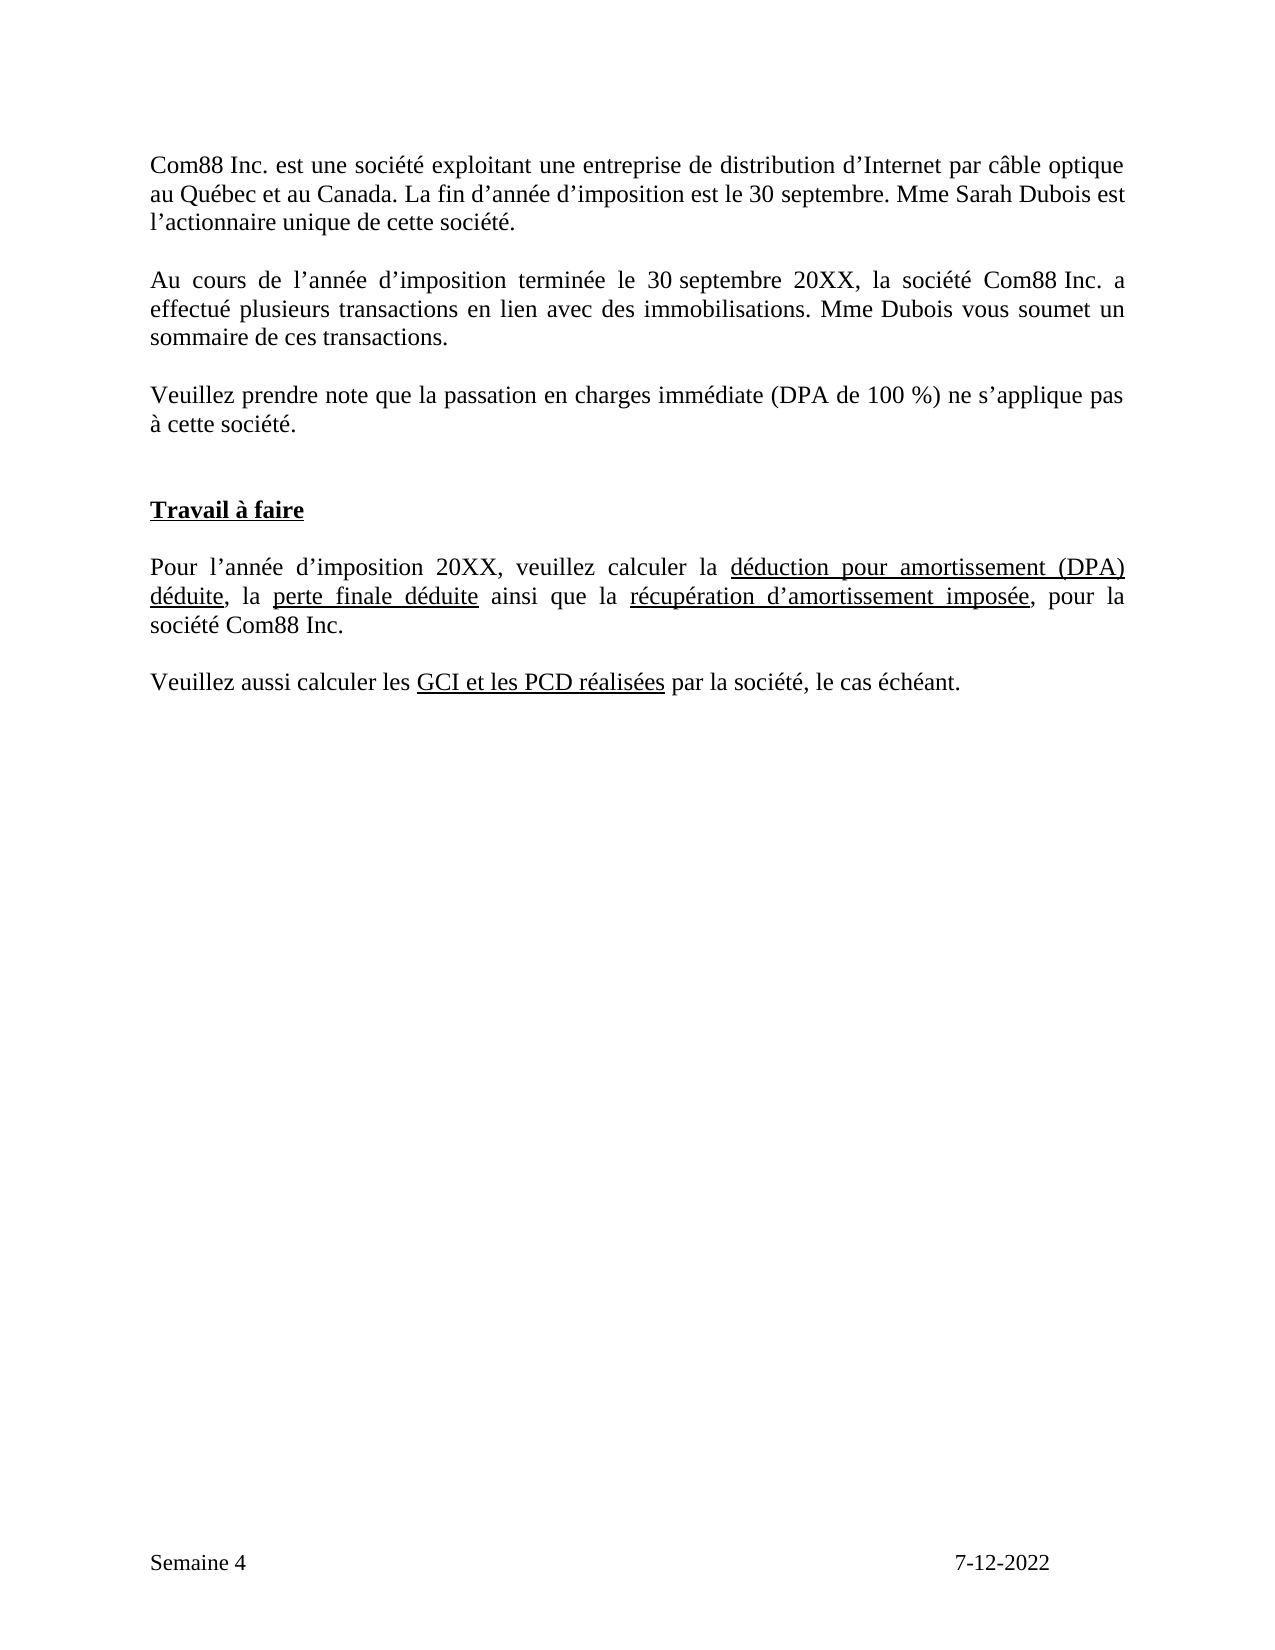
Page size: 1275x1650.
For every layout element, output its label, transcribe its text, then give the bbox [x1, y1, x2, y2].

text Veuillez prendre note que la passation en charges immédiate (DPA de 100 %) ne s’applique pas à cette société. [150, 380, 1125, 437]
text Pour l’année d’imposition 20XX, veuillez calculer la déduction pour amortissement (DPA) déduite, la perte finale déduite ainsi que la récupération d’amortissement imposée, pour la société Com88 Inc. [150, 552, 1125, 639]
text Com88 Inc. est une société exploitant une entreprise de distribution d’Internet par câble optique au Québec et au Canada. La fin d’année d’imposition est le 30 septembre. Mme Sarah Dubois est l’actionnaire unique de cette société. [150, 150, 1125, 236]
text Veuillez aussi calculer les GCI et les PCD réalisées par la société, le cas échéant. [150, 667, 1125, 696]
text Au cours de l’année d’imposition terminée le 30 septembre 20XX, la société Com88 Inc. a effectué plusieurs transactions en lien avec des immobilisations. Mme Dubois vous soumet un sommaire de ces transactions. [150, 265, 1125, 351]
text Travail à faire [150, 495, 1125, 524]
